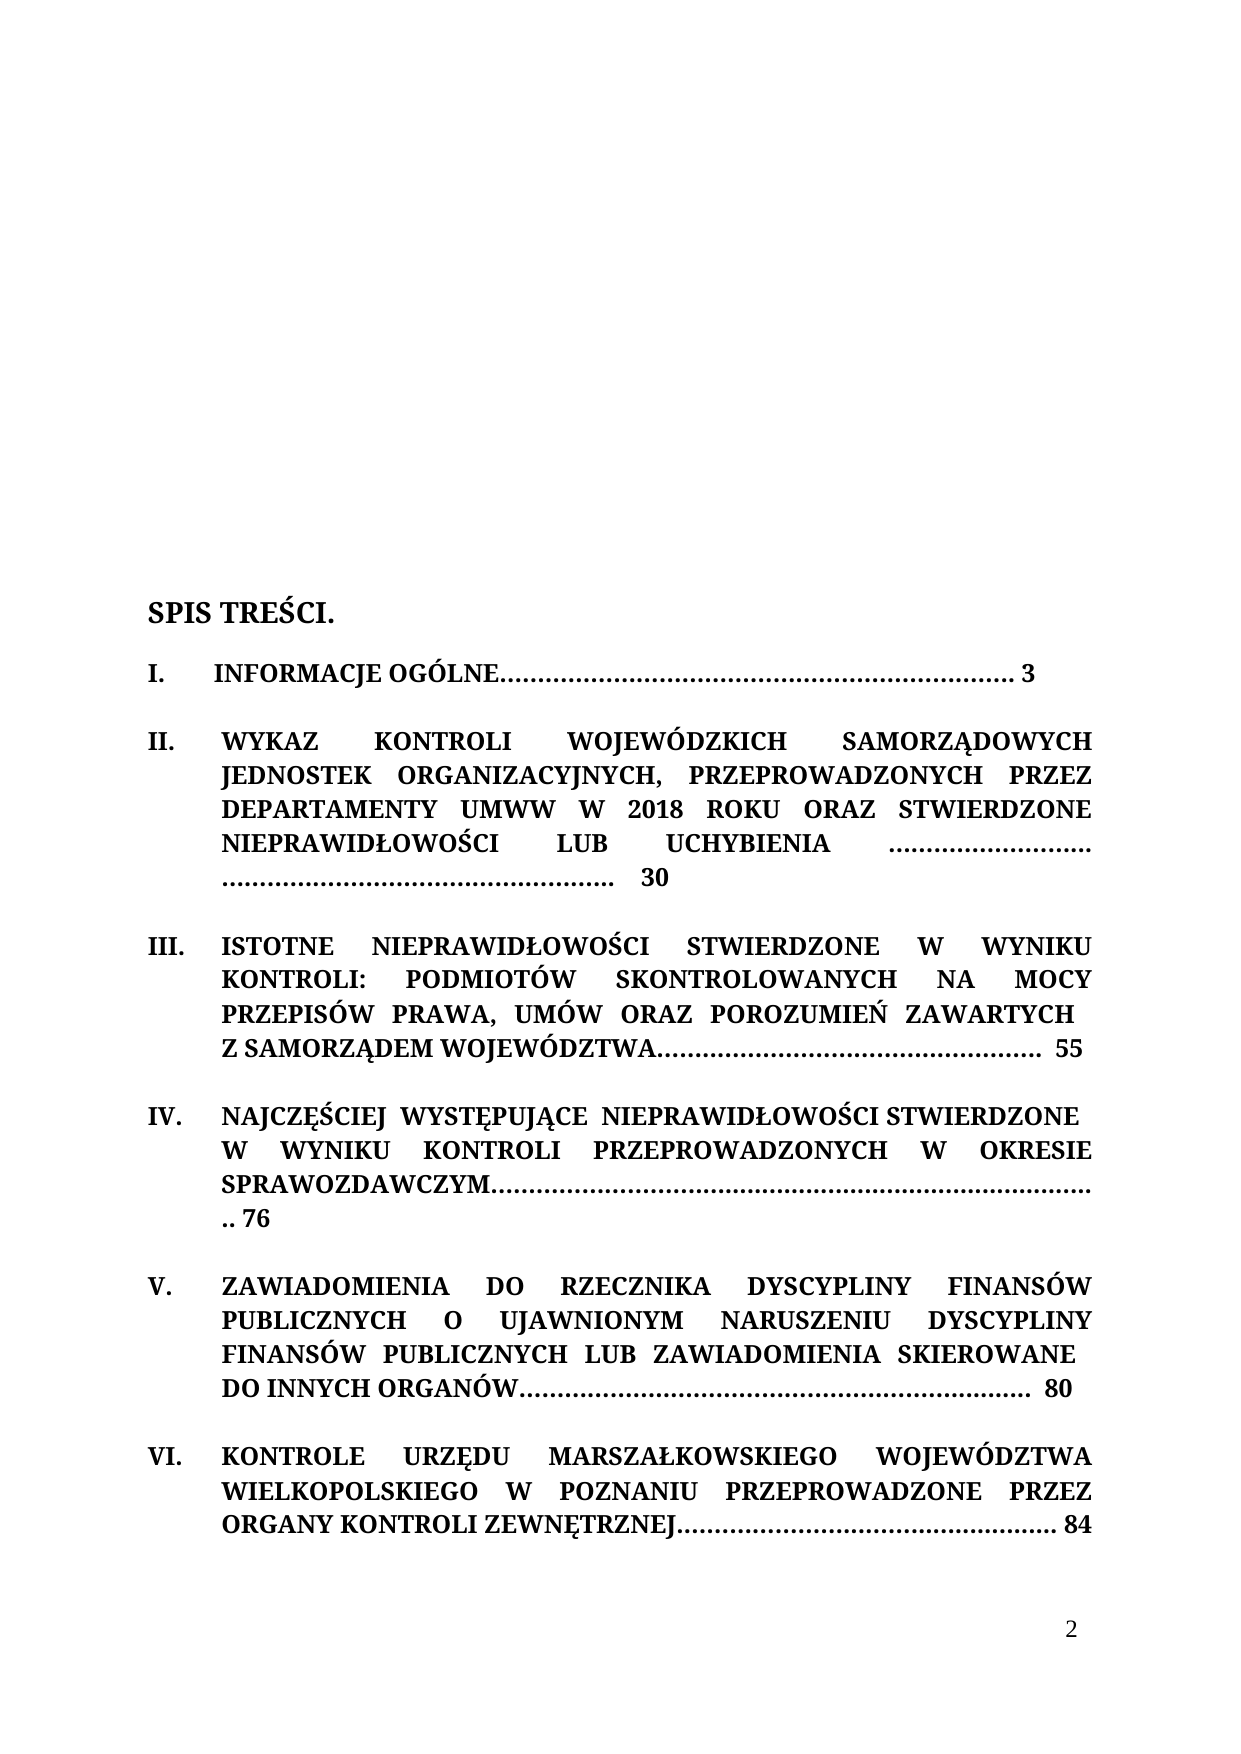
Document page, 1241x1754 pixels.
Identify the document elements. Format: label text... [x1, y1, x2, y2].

text IV. NAJCZĘŚCIEJ WYSTĘPUJĄCE NIEPRAWIDŁOWOŚCI STWIERDZONE W WYNIKU KONTROLI PRZEPROWADZONYCH W OKRESIE SPRAWOZDAWCZYM………………………........................................................ 76 [148, 1098, 1093, 1235]
text SPIS TREŚCI. [148, 592, 1093, 632]
text VI. KONTROLE URZĘDU MARSZAŁKOWSKIEGO WOJEWÓDZTWA WIELKOPOLSKIEGO W POZNANIU PRZEPROWADZONE PRZEZ ORGANY KONTROLI ZEWNĘTRZNEJ.…………………...…….................... 84 [148, 1439, 1093, 1541]
text III. ISTOTNE NIEPRAWIDŁOWOŚCI STWIERDZONE W WYNIKU KONTROLI: PODMIOTÓW SKONTROLOWANYCH NA MOCY PRZEPISÓW PRAWA, UMÓW ORAZ POROZUMIEŃ ZAWARTYCH Z SAMORZĄDEM WOJEWÓDZTWA……..………………………..………….. 55 [148, 928, 1093, 1064]
text II. WYKAZ KONTROLI WOJEWÓDZKICH SAMORZĄDOWYCH JEDNOSTEK ORGANIZACYJNYCH, PRZEPROWADZONYCH PRZEZ DEPARTAMENTY UMWW W 2018 ROKU ORAZ STWIERDZONE NIEPRAWIDŁOWOŚCI LUB UCHYBIENIA ……………………...………………………………….………... 30 [148, 724, 1093, 894]
text V. ZAWIADOMIENIA DO RZECZNIKA DYSCYPLINY FINANSÓW PUBLICZNYCH O UJAWNIONYM NARUSZENIU DYSCYPLINY FINANSÓW PUBLICZNYCH LUB ZAWIADOMIENIA SKIEROWANE DO INNYCH ORGANÓW………………..……………………….………........... 80 [148, 1269, 1093, 1405]
text I. INFORMACJE OGÓLNE………………………………………………………….. 3 [148, 656, 1093, 690]
